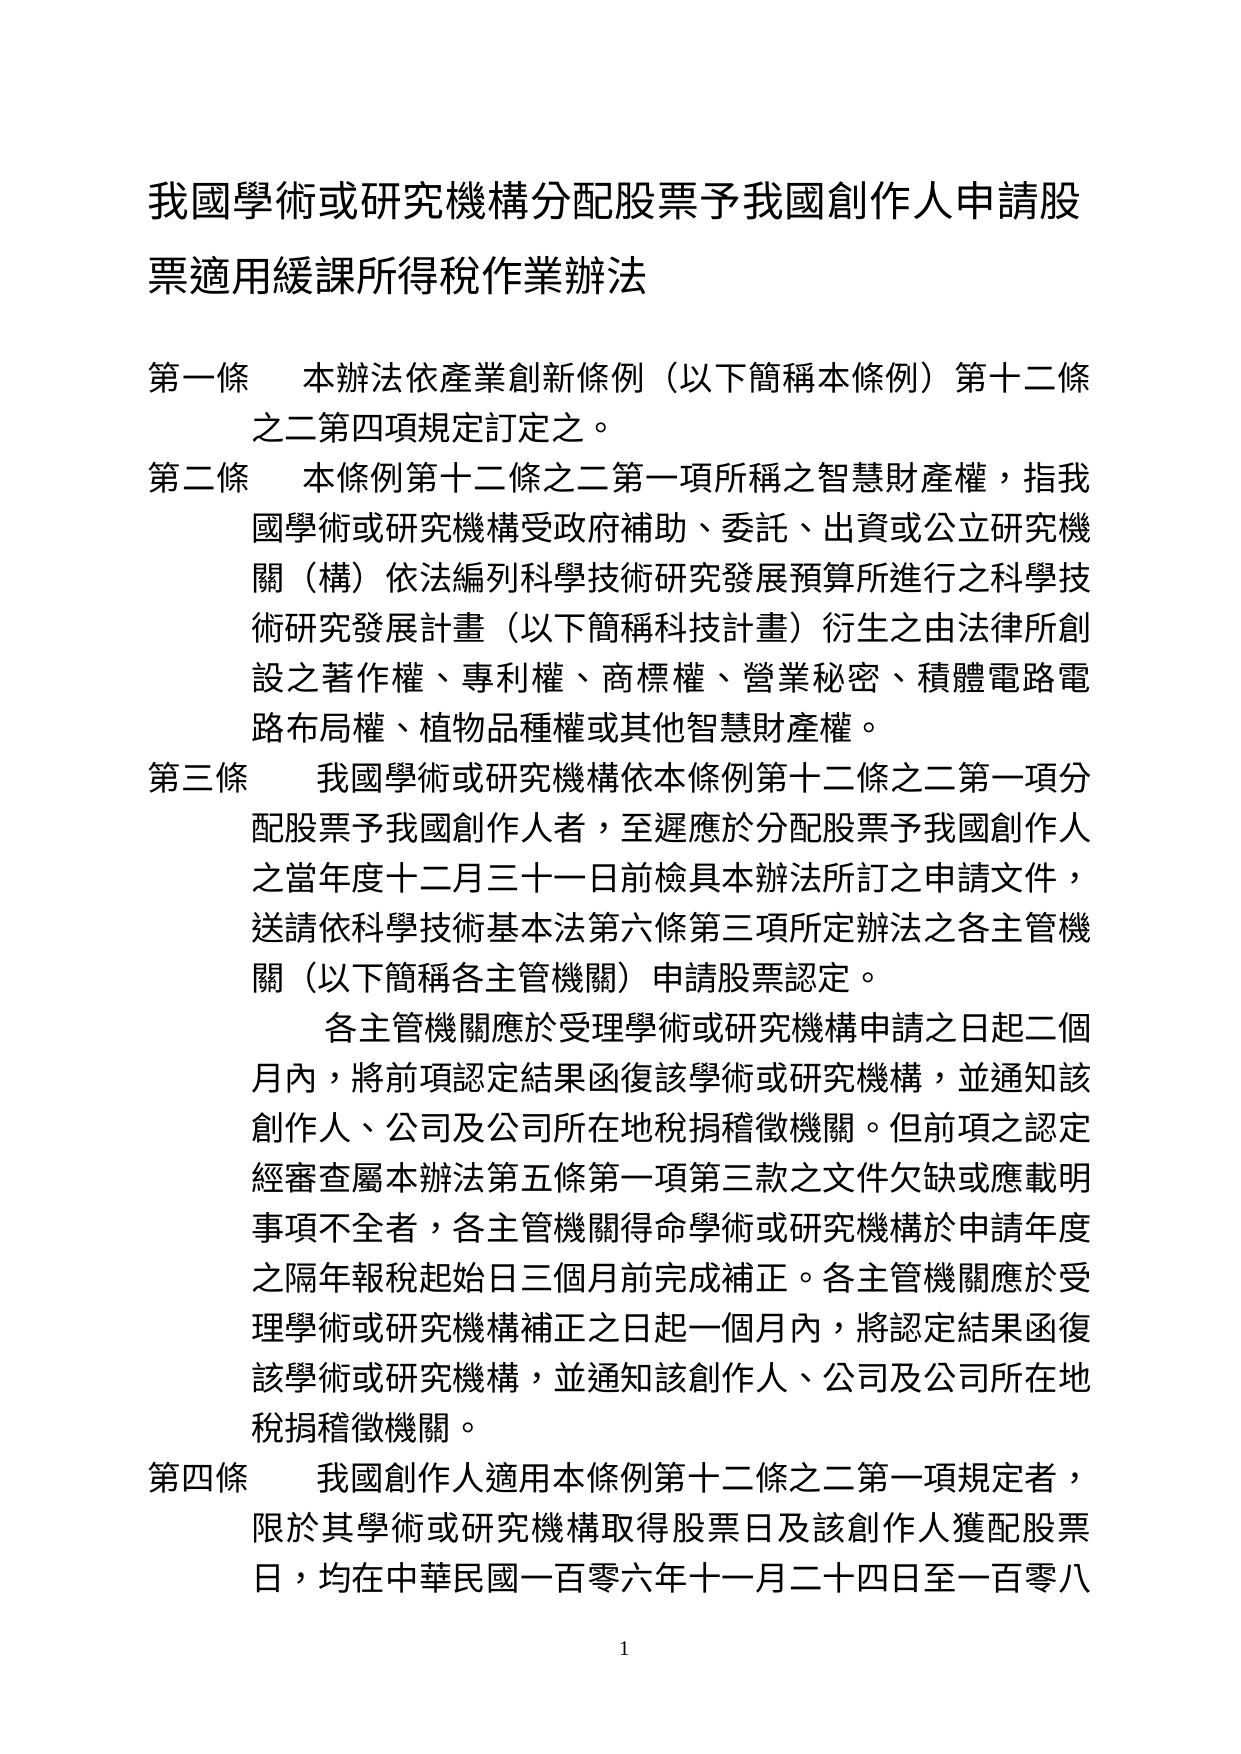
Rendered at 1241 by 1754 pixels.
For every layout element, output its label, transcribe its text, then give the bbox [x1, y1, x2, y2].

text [148, 1450, 1092, 1600]
text 各主管機關應於受理學術或研究機構申請之日起二個月內，將前項認定結果函復該學術或研究機構，並通知該創作人、公司及公司所在地稅捐稽徵機關。但前項之認定，經審查屬本辦法第五條第一項第三款之文件欠缺或應載明事項不全者，各主管機關得命學術或研究機構於申請年度之隔年報稅起始日三個月前完成補正。各主管機關應於受理學術或研究機構補正之日起一個月內，將認定結果函復該學術或研究機構，並通知該創作人、公司及公司所在地稅捐稽徵機關。 [251, 1000, 1092, 1450]
text 第二條 本條例第十二條之二第一項所稱之智慧財產權，指我國學術或研究機構受政府補助、委託、出資或公立研究機關（構）依法編列科學技術研究發展預算所進行之科學技術研究發展計畫（以下簡稱科技計畫）衍生之由法律所創設之著作權、專利權、商標權、營業秘密、積體電路電路布局權、植物品種權或其他智慧財產權。 [148, 450, 1092, 750]
text 我國學術或研究機構分配股票予我國創作人申請股票適用緩課所得稅作業辦法 [148, 160, 1084, 310]
text 第三條 我國學術或研究機構依本條例第十二條之二第一項分配股票予我國創作人者，至遲應於分配股票予我國創作人之當年度十二月三十一日前檢具本辦法所訂之申請文件，送請依科學技術基本法第六條第三項所定辦法之各主管機關（以下簡稱各主管機關）申請股票認定。 [148, 750, 1092, 1000]
text 第一條 本辦法依產業創新條例（以下簡稱本條例）第十二條之二第四項規定訂定之。 [148, 350, 1092, 450]
